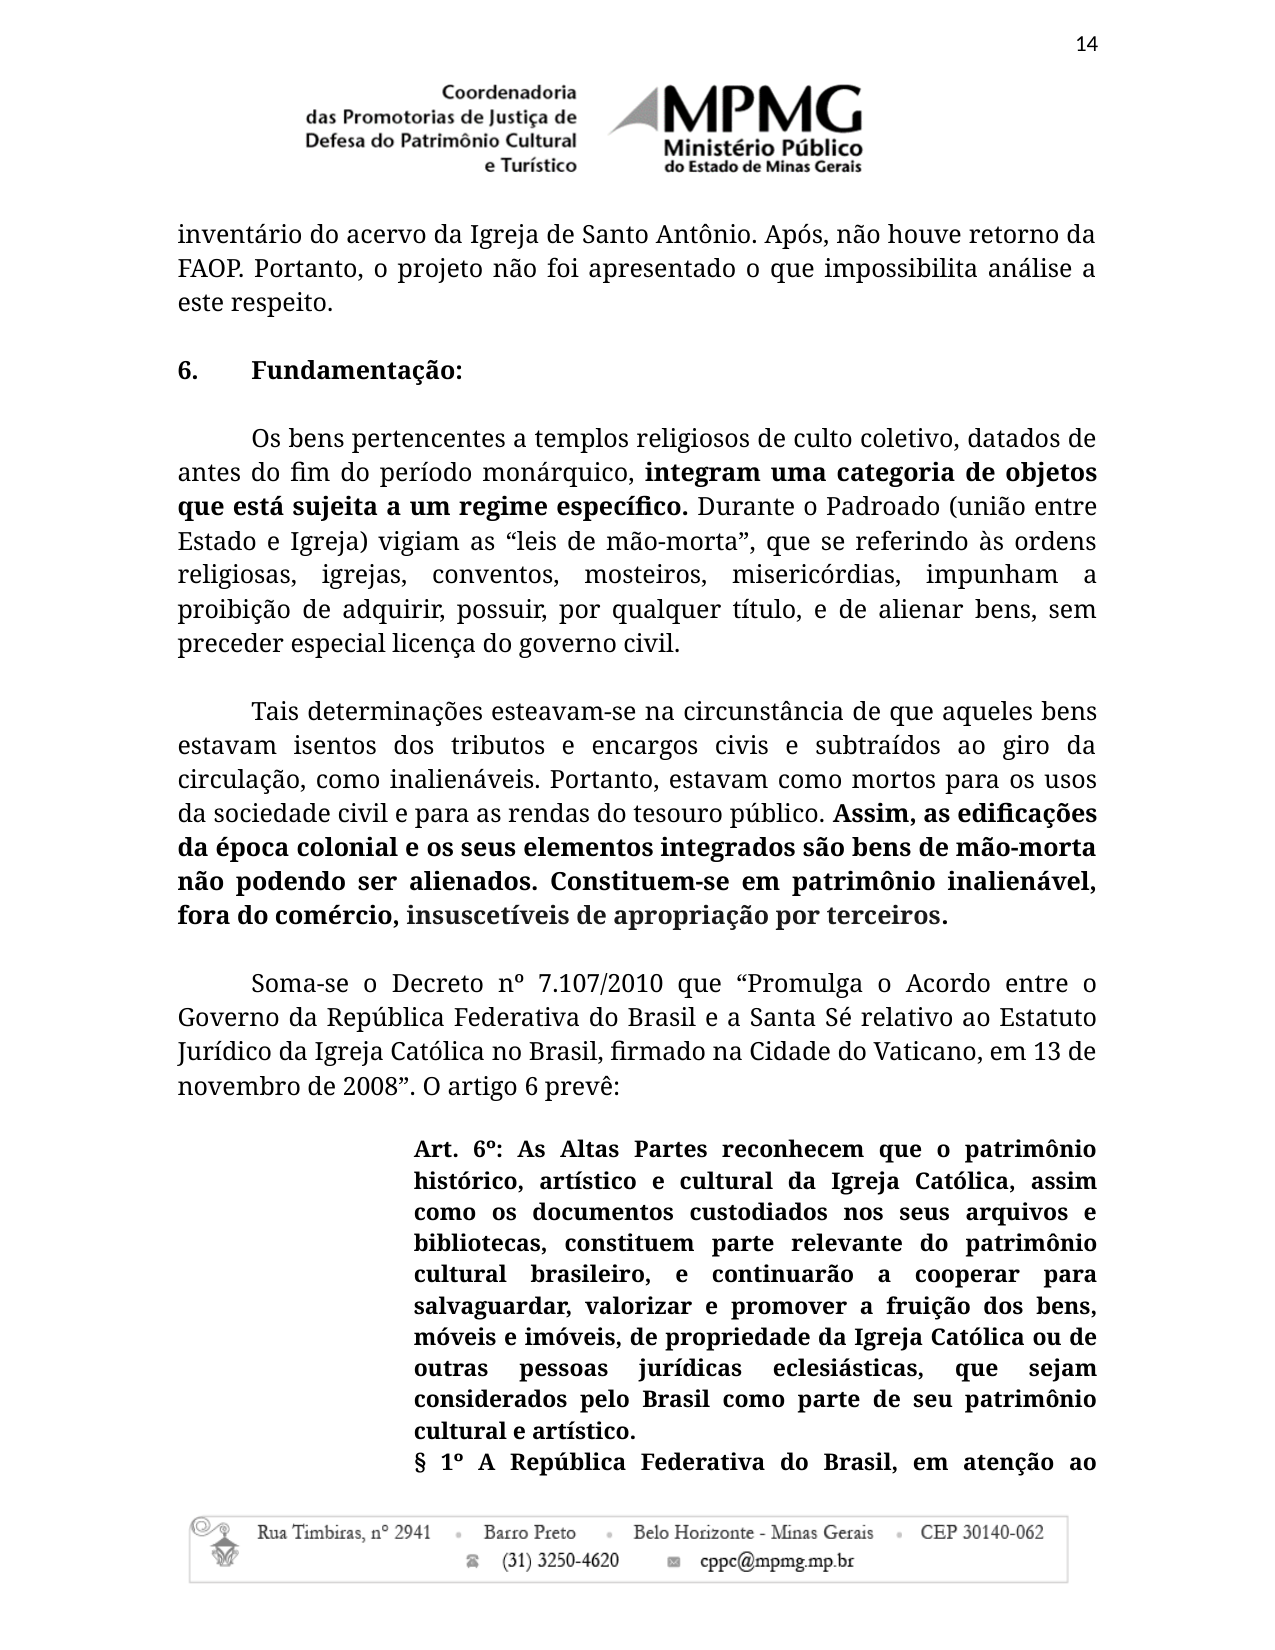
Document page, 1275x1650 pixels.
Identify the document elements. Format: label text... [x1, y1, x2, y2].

text Tais determinações esteavam-se na circunstância de que aqueles bens estavam isentos dos tributos e encargos civis e subtraídos ao giro da circulação, como inalienáveis. Portanto, estavam como mortos para os usos da sociedade civil e para as rendas do tesouro público. Assim, as edificações da época colonial e os seus elementos integrados são bens de mão-morta não podendo ser alienados. Constituem-se em patrimônio inalienável, fora do comércio, insuscetíveis de apropriação por terceiros. [177, 693, 1098, 932]
picture [181, 57, 1057, 189]
text Soma-se o Decreto nº 7.107/2010 que “Promulga o Acordo entre o Governo da República Federativa do Brasil e a Santa Sé relativo ao Estatuto Jurídico da Igreja Católica no Brasil, firmado na Cidade do Vaticano, em 13 de novembro de 2008”. O artigo 6 prevê: [177, 966, 1098, 1102]
list Fundamentação: [177, 353, 1098, 387]
text Art. 6º: As Altas Partes reconhecem que o patrimônio histórico, artístico e cultural da Igreja Católica, assim como os documentos custodiados nos seus arquivos e bibliotecas, constituem parte relevante do patrimônio cultural brasileiro, e continuarão a cooperar para salvaguardar, valorizar e promover a fruição dos bens, móveis e imóveis, de propriedade da Igreja Católica ou de outras pessoas jurídicas eclesiásticas, que sejam considerados pelo Brasil como parte de seu patrimônio cultural e artístico. [413, 1133, 1098, 1446]
picture [177, 1506, 1079, 1591]
text Os bens pertencentes a templos religiosos de culto coletivo, datados de antes do fim do período monárquico, integram uma categoria de objetos que está sujeita a um regime específico. Durante o Padroado (união entre Estado e Igreja) vigiam as “leis de mão-morta”, que se referindo às ordens religiosas, igrejas, conventos, mosteiros, misericórdias, impunham a proibição de adquirir, possuir, por qualquer título, e de alienar bens, sem preceder especial licença do governo civil. [177, 421, 1098, 659]
